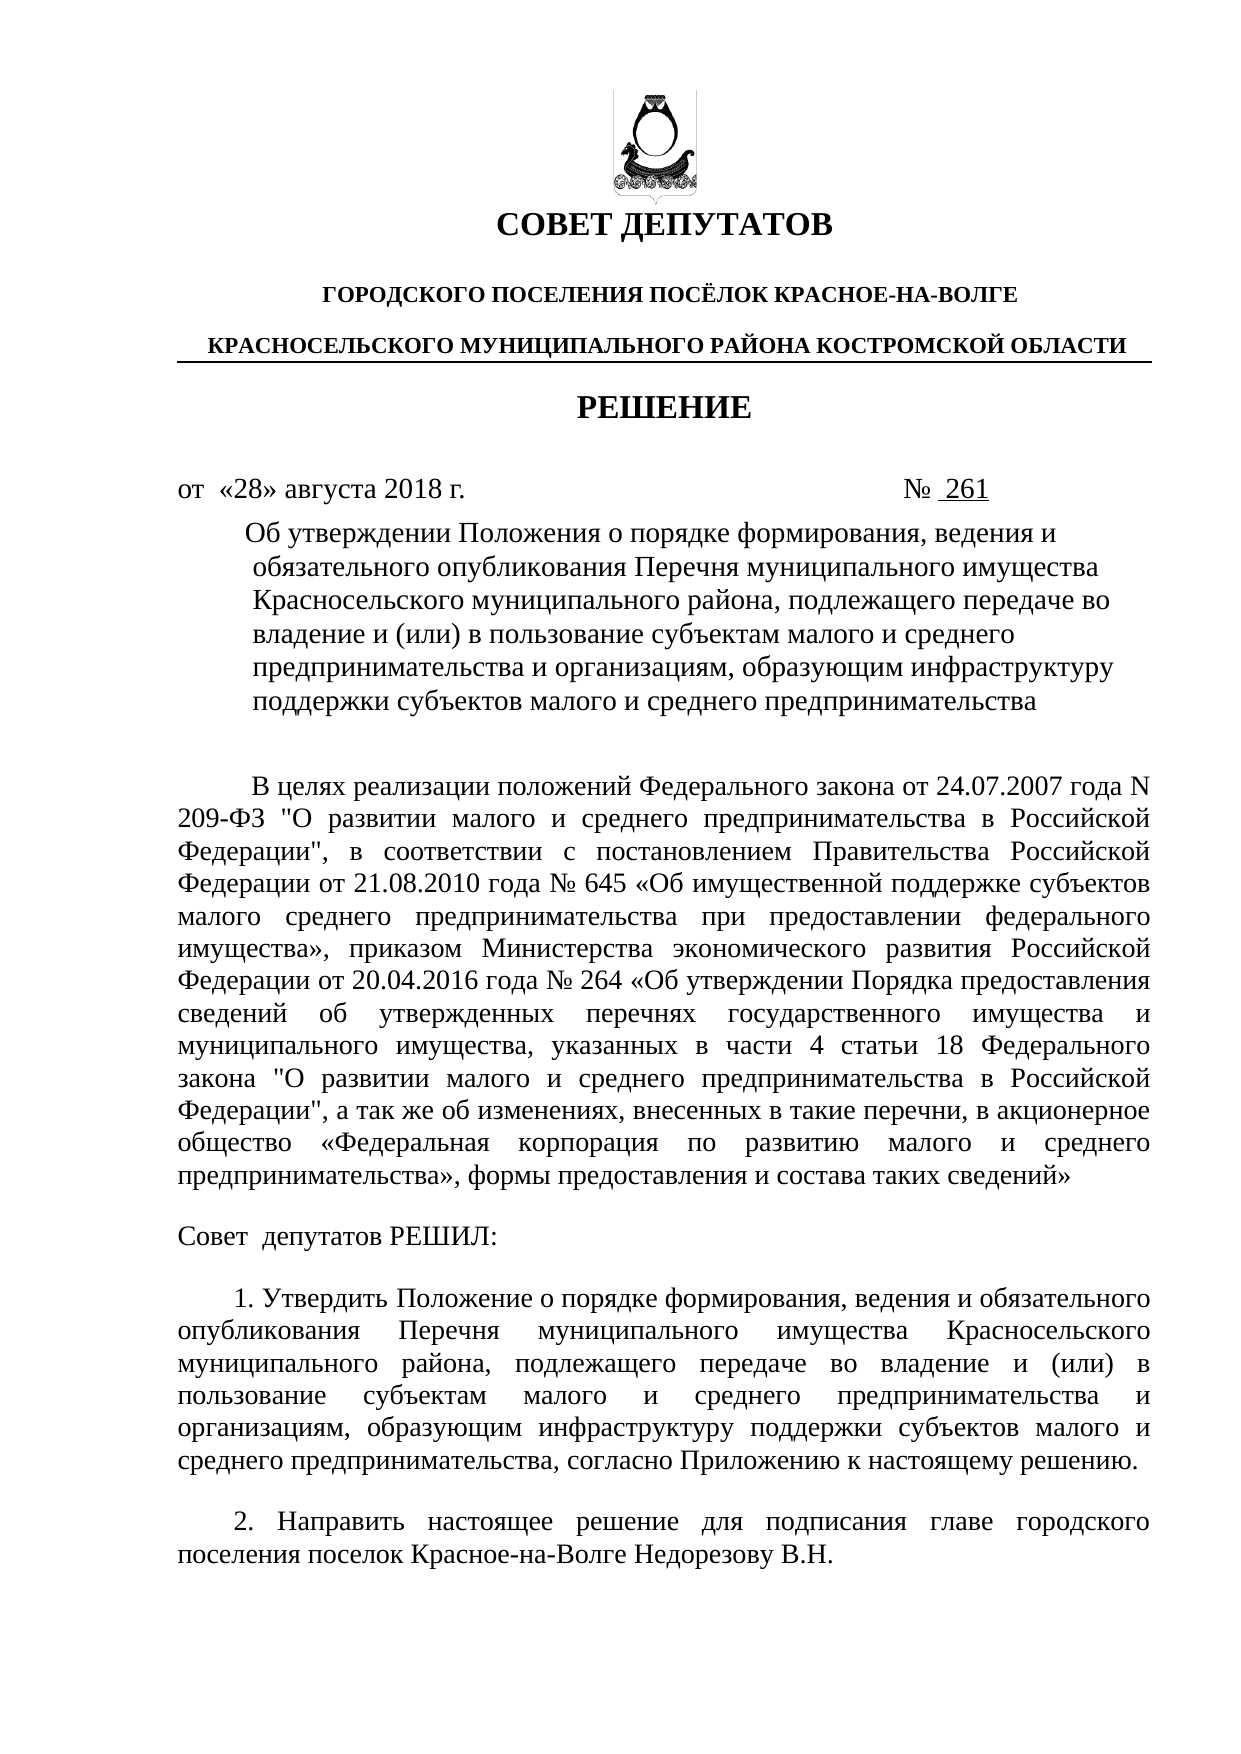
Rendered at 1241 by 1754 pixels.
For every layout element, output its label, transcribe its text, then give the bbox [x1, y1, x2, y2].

text 2. Направить настоящее решение для подписания главе городского поселения поселок Красное-на-Волге Недорезову В.Н. [177, 1504, 1152, 1569]
text РЕШЕНИЕ [177, 388, 1152, 426]
text 1. Утвердить Положение о порядке формирования, ведения и обязательного опубликования Перечня муниципального имущества Красносельского муниципального района, подлежащего передаче во владение и (или) в пользование субъектам малого и среднего предпринимательства и организациям, образующим инфраструктуру поддержки субъектов малого и среднего предпринимательства, согласно Приложению к настоящему решению. [177, 1281, 1152, 1475]
title СОВЕТ ДЕПУТАТОВ [177, 58, 1152, 243]
text Совет депутатов РЕШИЛ: [177, 1219, 1152, 1252]
text В целях реализации положений Федерального закона от 24.07.2007 года N 209-ФЗ "О развитии малого и среднего предпринимательства в Российской Федерации", в соответствии с постановлением Правительства Российской Федерации от 21.08.2010 года № 645 «Об имущественной поддержке субъектов малого среднего предпринимательства при предоставлении федерального имущества», приказом Министерства экономического развития Российской Федерации от 20.04.2016 года № 264 «Об утверждении Порядка предоставления сведений об утвержденных перечнях государственного имущества и муниципального имущества, указанных в части 4 статьи 18 Федерального закона "О развитии малого и среднего предпринимательства в Российской Федерации", а так же об изменениях, внесенных в такие перечни, в акционерное общество «Федеральная корпорация по развитию малого и среднего предпринимательства», формы предоставления и состава таких сведений» [177, 769, 1152, 1190]
text ГОРОДСКОГО ПОСЕЛЕНИЯ ПОСЁЛОК КРАСНОЕ-НА-ВОЛГЕ [177, 281, 1152, 308]
text от «28» августа 2018 г. № 261 [177, 471, 1152, 504]
text КРАСНОСЕЛЬСКОГО МУНИЦИПАЛЬНОГО РАЙОНА КОСТРОМСКОЙ ОБЛАСТИ [177, 332, 1152, 361]
table_header Об утверждении Положения о порядке формирования, ведения и обязательного опубликования Перечня муниципального имущества Красносельского муниципального района, подлежащего передаче во владение и (или) в пользование субъектам малого и среднего предпринимательства и организациям, образующим инфраструктуру поддержки субъектов малого и среднего предпринимательства [241, 504, 1187, 740]
